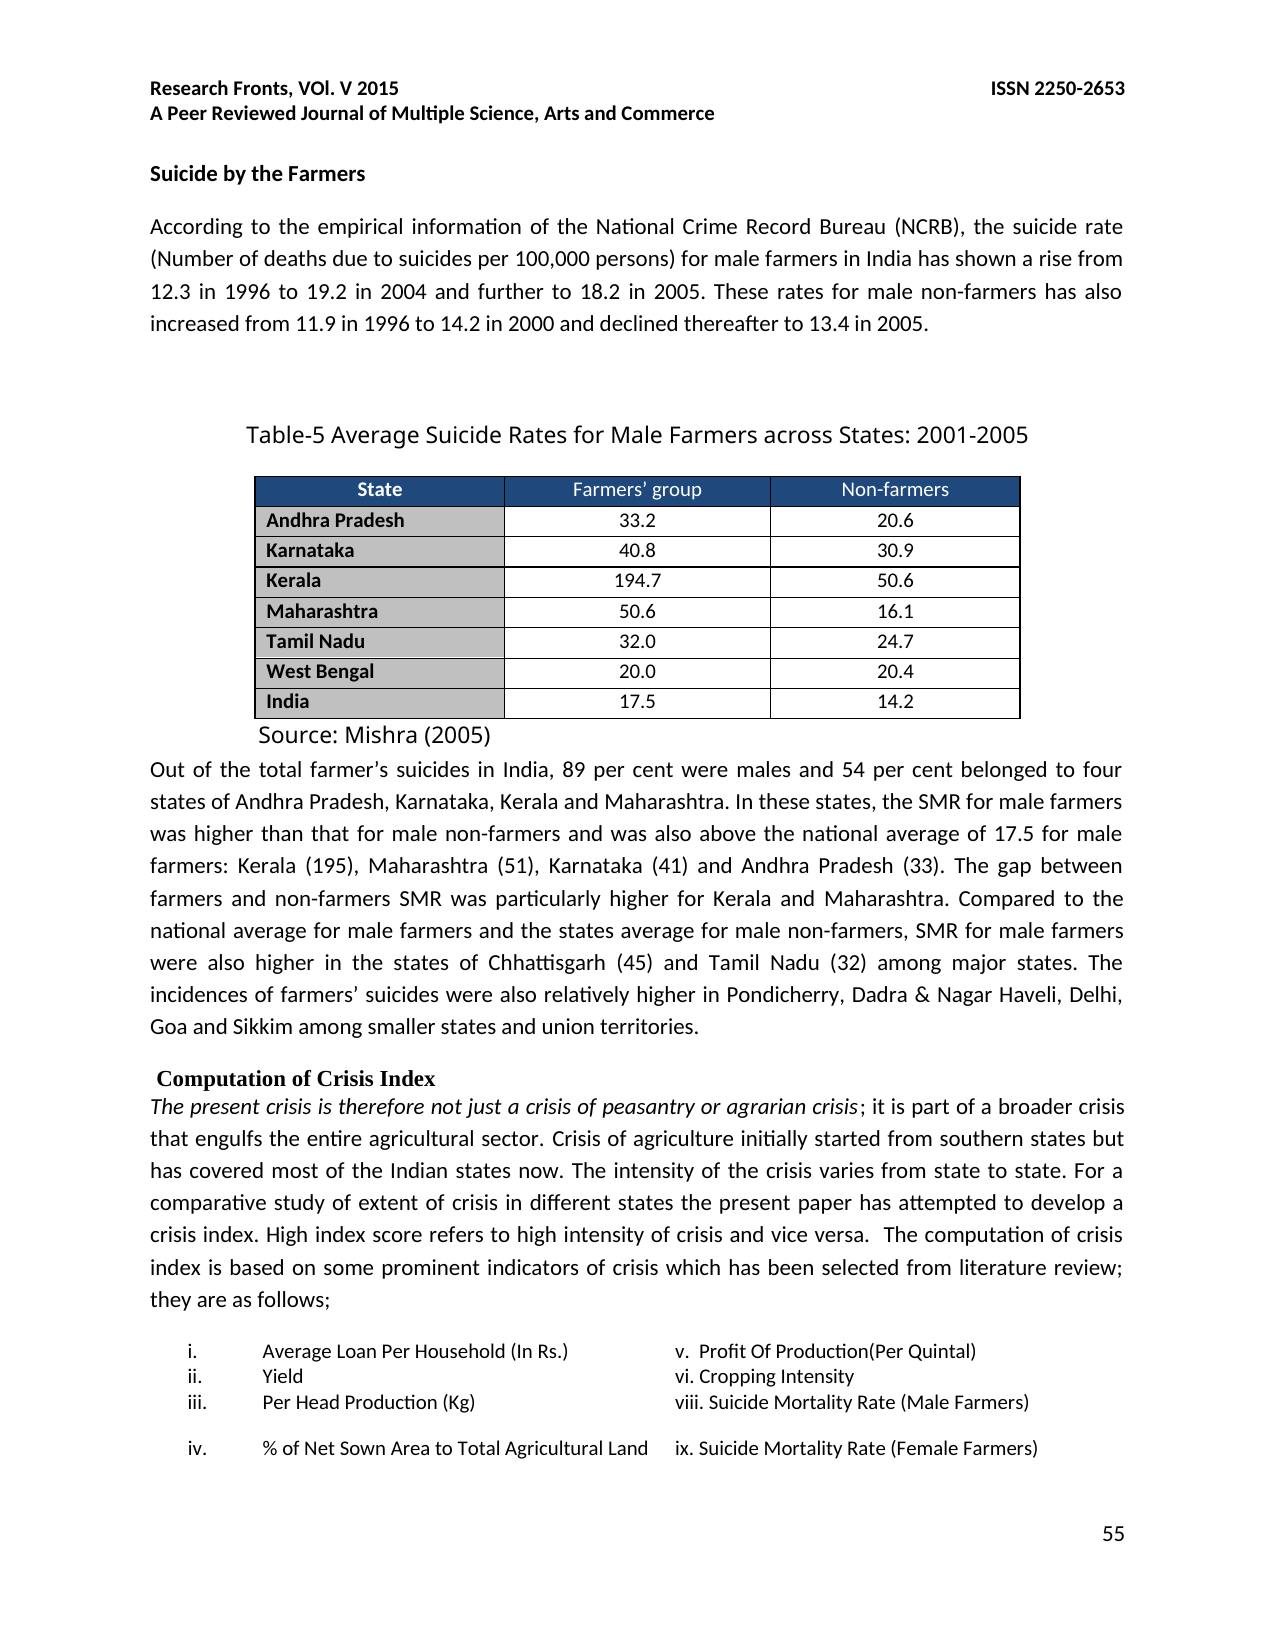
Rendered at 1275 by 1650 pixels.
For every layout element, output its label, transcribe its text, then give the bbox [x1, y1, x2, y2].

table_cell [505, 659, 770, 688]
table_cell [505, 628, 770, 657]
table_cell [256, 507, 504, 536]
text Suicide by the Farmers [150, 159, 1125, 187]
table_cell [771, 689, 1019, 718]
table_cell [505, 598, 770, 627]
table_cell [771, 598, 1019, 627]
list Per Head Production (Kg) viii. Suicide Mortality Rate (Male Farmers) [187, 1389, 1125, 1414]
list Yield vi. Cropping Intensity [187, 1363, 1125, 1389]
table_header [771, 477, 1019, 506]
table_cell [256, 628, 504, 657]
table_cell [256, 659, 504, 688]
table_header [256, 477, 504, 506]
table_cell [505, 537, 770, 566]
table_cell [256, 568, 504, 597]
text Source: Mishra (2005) [150, 719, 1125, 750]
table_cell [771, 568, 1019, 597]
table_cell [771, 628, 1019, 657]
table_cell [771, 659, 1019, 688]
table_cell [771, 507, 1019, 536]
text iv. % of Net Sown Area to Total Agricultural Land ix. Suicide Mortality Rate (Female Farmers) [150, 1435, 1125, 1461]
list Average Loan Per Household (In Rs.) v. Profit Of Production(Per Quintal) [187, 1338, 1125, 1363]
text Computation of Crisis Index [150, 1066, 1125, 1092]
text The present crisis is therefore not just a crisis of peasantry or agrarian crisis; it is part of a broader crisis that engulfs the entire agricultural sector. Crisis of agriculture initially started from southern states but has covered most of the Indian states now. The intensity of the crisis varies from state to state. For a comparative study of extent of crisis in different states the present paper has attempted to develop a crisis index. High index score refers to high intensity of crisis and vice versa. The computation of crisis index is based on some prominent indicators of crisis which has been selected from literature review; they are as follows; [150, 1092, 1125, 1313]
text Table-5 Average Suicide Rates for Male Farmers across States: 2001-2005 [150, 419, 1125, 450]
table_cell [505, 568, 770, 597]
text According to the empirical information of the National Crime Record Bureau (NCRB), the suicide rate (Number of deaths due to suicides per 100,000 persons) for male farmers in India has shown a rise from 12.3 in 1996 to 19.2 in 2004 and further to 18.2 in 2005. These rates for male non-farmers has also increased from 11.9 in 1996 to 14.2 in 2000 and declined thereafter to 13.4 in 2005. [150, 212, 1125, 337]
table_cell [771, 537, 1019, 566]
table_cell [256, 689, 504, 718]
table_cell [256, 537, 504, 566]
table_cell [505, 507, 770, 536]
text Out of the total farmer’s suicides in India, 89 per cent were males and 54 per cent belonged to four states of Andhra Pradesh, Karnataka, Kerala and Maharashtra. In these states, the SMR for male farmers was higher than that for male non-farmers and was also above the national average of 17.5 for male farmers: Kerala (195), Maharashtra (51), Karnataka (41) and Andhra Pradesh (33). The gap between farmers and non-farmers SMR was particularly higher for Kerala and Maharashtra. Compared to the national average for male farmers and the states average for male non-farmers, SMR for male farmers were also higher in the states of Chhattisgarh (45) and Tamil Nadu (32) among major states. The incidences of farmers’ suicides were also relatively higher in Pondicherry, Dadra & Nagar Haveli, Delhi, Goa and Sikkim among smaller states and union territories. [150, 755, 1125, 1041]
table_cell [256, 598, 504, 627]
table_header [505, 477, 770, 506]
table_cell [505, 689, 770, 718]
